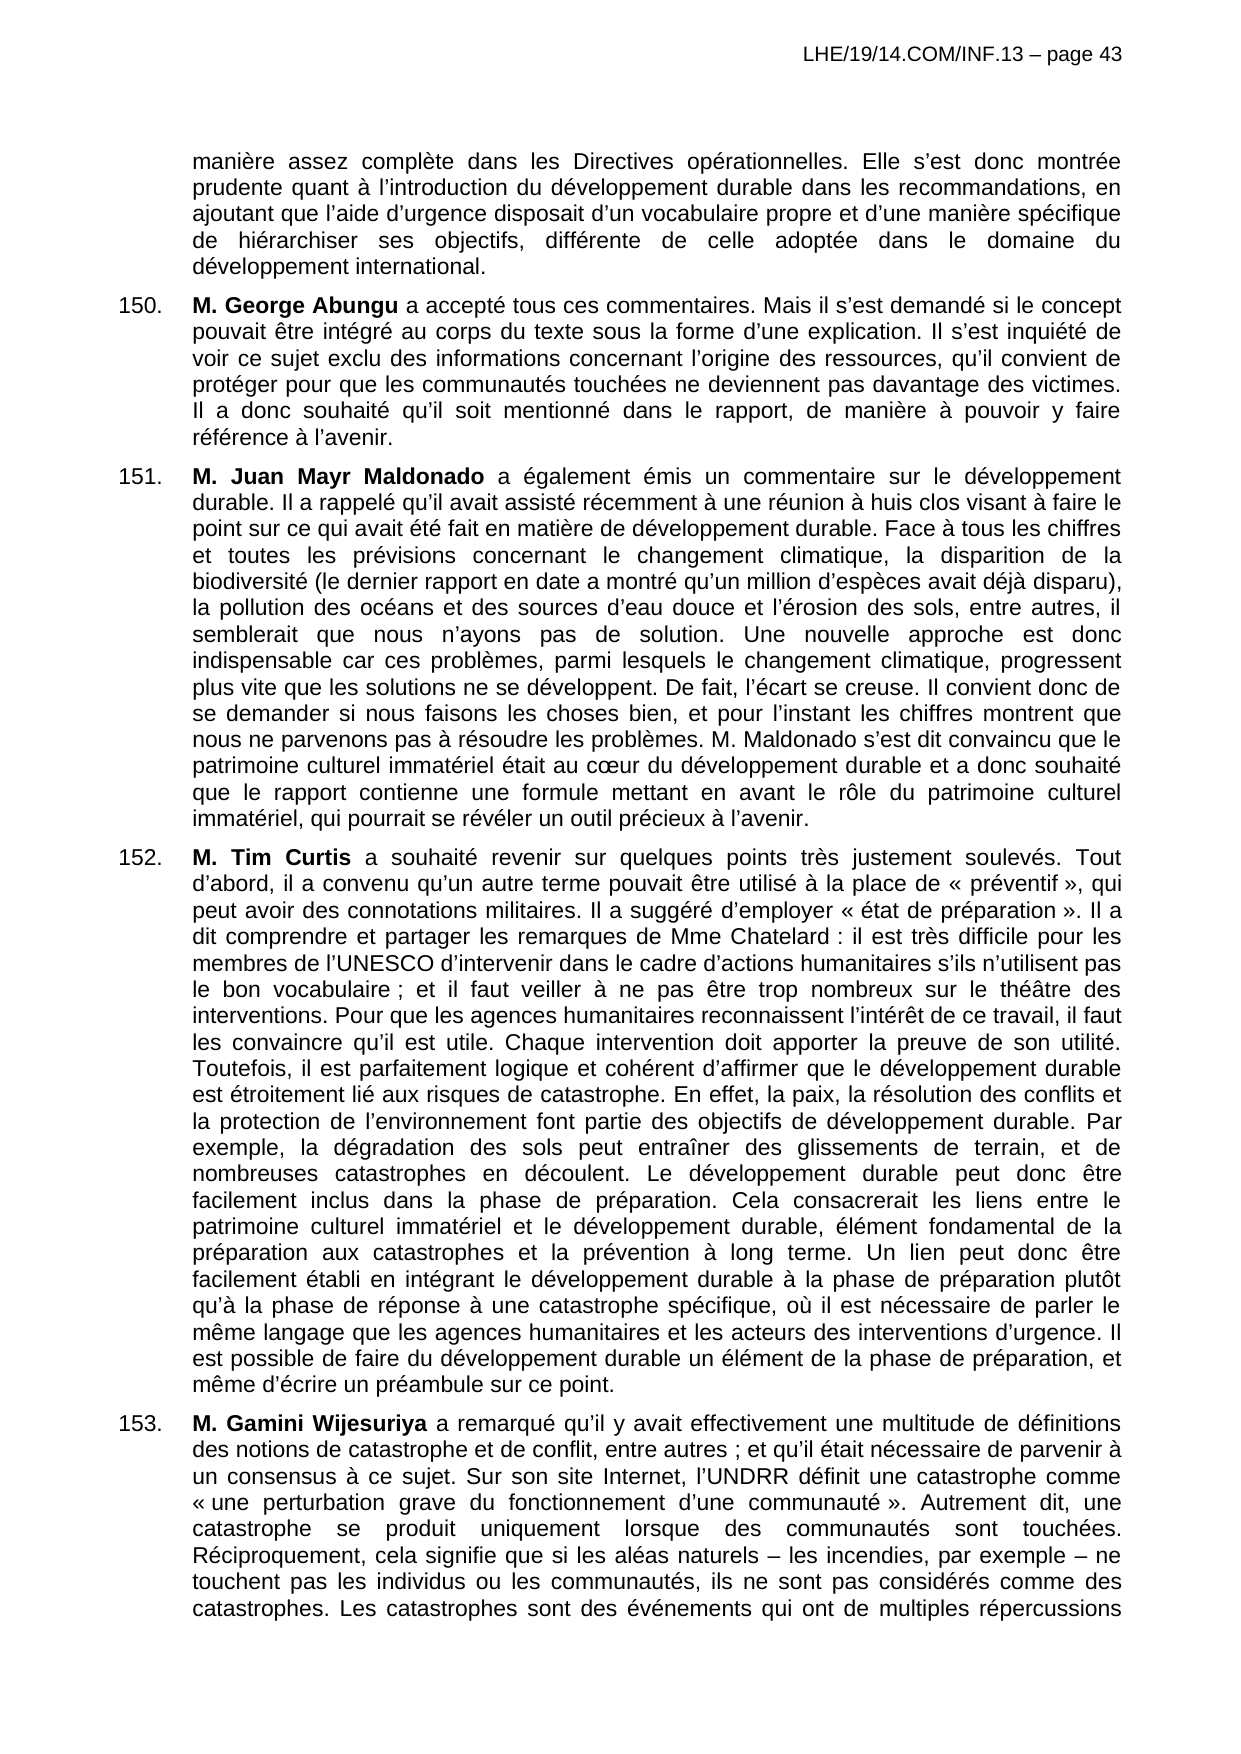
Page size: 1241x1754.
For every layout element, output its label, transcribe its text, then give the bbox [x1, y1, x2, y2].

list M. George Abungu a accepté tous ces commentaires. Mais il s’est demandé si le concept pouvait être intégré au corps du texte sous la forme d’une explication. Il s’est inquiété de voir ce sujet exclu des informations concernant l’origine des ressources, qu’il convient de protéger pour que les communautés touchées ne deviennent pas davantage des victimes. Il a donc souhaité qu’il soit mentionné dans le rapport, de manière à pouvoir y faire référence à l’avenir. [118, 292, 1122, 450]
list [118, 1410, 1122, 1621]
list M. Tim Curtis a souhaité revenir sur quelques points très justement soulevés. Tout d’abord, il a convenu qu’un autre terme pouvait être utilisé à la place de « préventif », qui peut avoir des connotations militaires. Il a suggéré d’employer « état de préparation ». Il a dit comprendre et partager les remarques de Mme Chatelard : il est très difficile pour les membres de l’UNESCO d’intervenir dans le cadre d’actions humanitaires s’ils n’utilisent pas le bon vocabulaire ; et il faut veiller à ne pas être trop nombreux sur le théâtre des interventions. Pour que les agences humanitaires reconnaissent l’intérêt de ce travail, il faut les convaincre qu’il est utile. Chaque intervention doit apporter la preuve de son utilité. Toutefois, il est parfaitement logique et cohérent d’affirmer que le développement durable est étroitement lié aux risques de catastrophe. En effet, la paix, la résolution des conflits et la protection de l’environnement font partie des objectifs de développement durable. Par exemple, la dégradation des sols peut entraîner des glissements de terrain, et de nombreuses catastrophes en découlent. Le développement durable peut donc être facilement inclus dans la phase de préparation. Cela consacrerait les liens entre le patrimoine culturel immatériel et le développement durable, élément fondamental de la préparation aux catastrophes et la prévention à long terme. Un lien peut donc être facilement établi en intégrant le développement durable à la phase de préparation plutôt qu’à la phase de réponse à une catastrophe spécifique, où il est nécessaire de parler le même langage que les agences humanitaires et les acteurs des interventions d’urgence. Il est possible de faire du développement durable un élément de la phase de préparation, et même d’écrire un préambule sur ce point. [118, 844, 1122, 1397]
list M. Juan Mayr Maldonado a également émis un commentaire sur le développement durable. Il a rappelé qu’il avait assisté récemment à une réunion à huis clos visant à faire le point sur ce qui avait été fait en matière de développement durable. Face à tous les chiffres et toutes les prévisions concernant le changement climatique, la disparition de la biodiversité (le dernier rapport en date a montré qu’un million d’espèces avait déjà disparu), la pollution des océans et des sources d’eau douce et l’érosion des sols, entre autres, il semblerait que nous n’ayons pas de solution. Une nouvelle approche est donc indispensable car ces problèmes, parmi lesquels le changement climatique, progressent plus vite que les solutions ne se développent. De fait, l’écart se creuse. Il convient donc de se demander si nous faisons les choses bien, et pour l’instant les chiffres montrent que nous ne parvenons pas à résoudre les problèmes. M. Maldonado s’est dit convaincu que le patrimoine culturel immatériel était au cœur du développement durable et a donc souhaité que le rapport contienne une formule mettant en avant le rôle du patrimoine culturel immatériel, qui pourrait se révéler un outil précieux à l’avenir. [118, 463, 1122, 832]
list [118, 148, 1122, 279]
